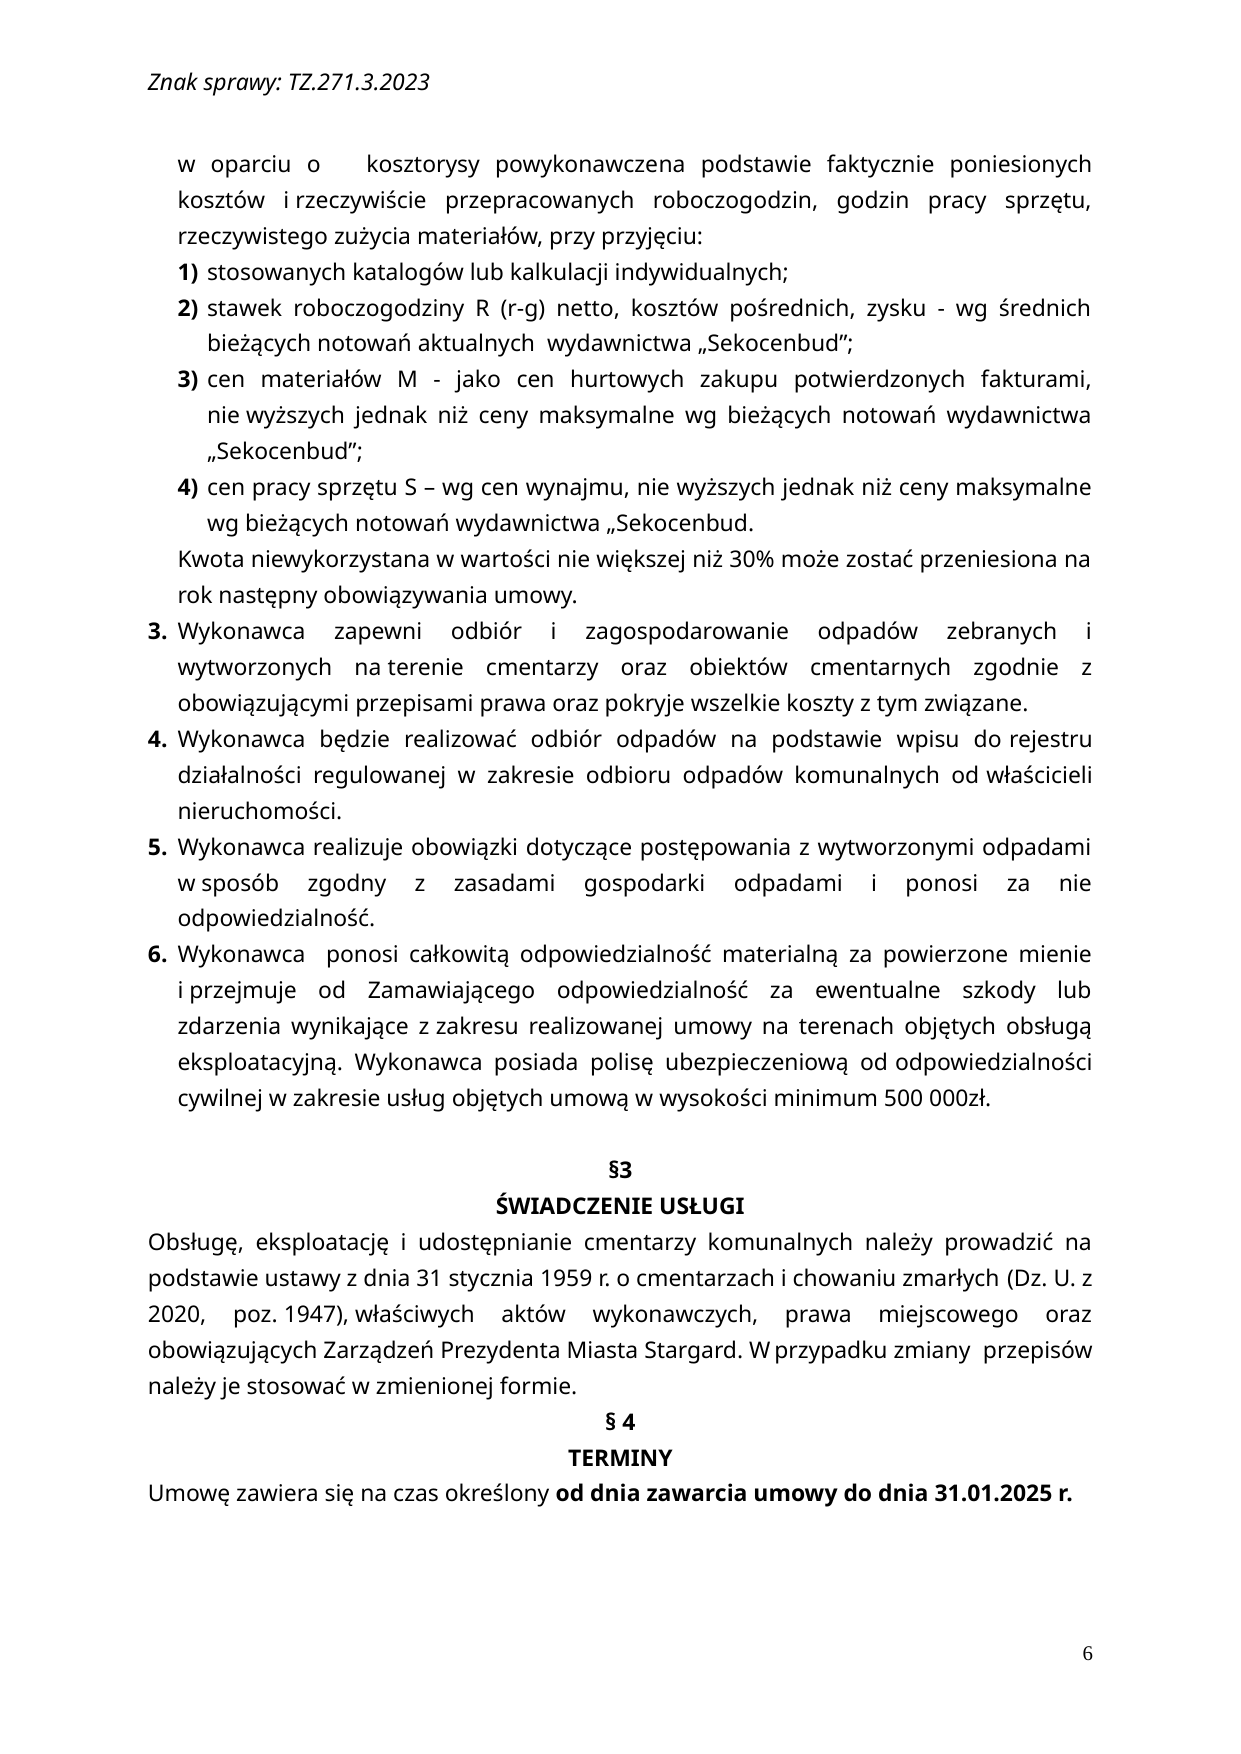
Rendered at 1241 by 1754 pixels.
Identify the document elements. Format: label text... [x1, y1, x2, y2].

text § 4 TERMINY [148, 1406, 1092, 1473]
list Wykonawca zapewni odbiór i zagospodarowanie odpadów zebranych i wytworzonych na terenie cmentarzy oraz obiektów cmentarnych zgodnie z obowiązującymi przepisami prawa oraz pokryje wszelkie koszty z tym związane. [148, 615, 1092, 718]
text Umowę zawiera się na czas określony od dnia zawarcia umowy do dnia 31.01.2025 r. [148, 1477, 1092, 1509]
list stosowanych katalogów lub kalkulacji indywidualnych; [177, 256, 1092, 287]
text §3 ŚWIADCZENIE USŁUGI [148, 1154, 1092, 1221]
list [148, 148, 1092, 251]
list stawek roboczogodziny R (r-g) netto, kosztów pośrednich, zysku - wg średnich bieżących notowań aktualnych wydawnictwa „Sekocenbud”; [177, 291, 1092, 359]
text Kwota niewykorzystana w wartości nie większej niż 30% może zostać przeniesiona na rok następny obowiązywania umowy. [177, 543, 1092, 610]
text Obsługę, eksploatację i udostępnianie cmentarzy komunalnych należy prowadzić na podstawie ustawy z dnia 31 stycznia 1959 r. o cmentarzach i chowaniu zmarłych (Dz. U. z 2020, poz. 1947), właściwych aktów wykonawczych, prawa miejscowego oraz obowiązujących Zarządzeń Prezydenta Miasta Stargard. W przypadku zmiany przepisów należy je stosować w zmienionej formie. [148, 1226, 1092, 1401]
list cen materiałów M - jako cen hurtowych zakupu potwierdzonych fakturami, nie wyższych jednak niż ceny maksymalne wg bieżących notowań wydawnictwa „Sekocenbud”; [177, 363, 1092, 466]
list Wykonawca będzie realizować odbiór odpadów na podstawie wpisu do rejestru działalności regulowanej w zakresie odbioru odpadów komunalnych od właścicieli nieruchomości. [148, 723, 1092, 826]
list cen pracy sprzętu S – wg cen wynajmu, nie wyższych jednak niż ceny maksymalne wg bieżących notowań wydawnictwa „Sekocenbud. [177, 471, 1092, 538]
list Wykonawca realizuje obowiązki dotyczące postępowania z wytworzonymi odpadami w sposób zgodny z zasadami gospodarki odpadami i ponosi za nie odpowiedzialność. [148, 831, 1092, 934]
list Wykonawca ponosi całkowitą odpowiedzialność materialną za powierzone mienie i przejmuje od Zamawiającego odpowiedzialność za ewentualne szkody lub zdarzenia wynikające z zakresu realizowanej umowy na terenach objętych obsługą eksploatacyjną. Wykonawca posiada polisę ubezpieczeniową od odpowiedzialności cywilnej w zakresie usług objętych umową w wysokości minimum 500 000zł. [148, 938, 1092, 1113]
